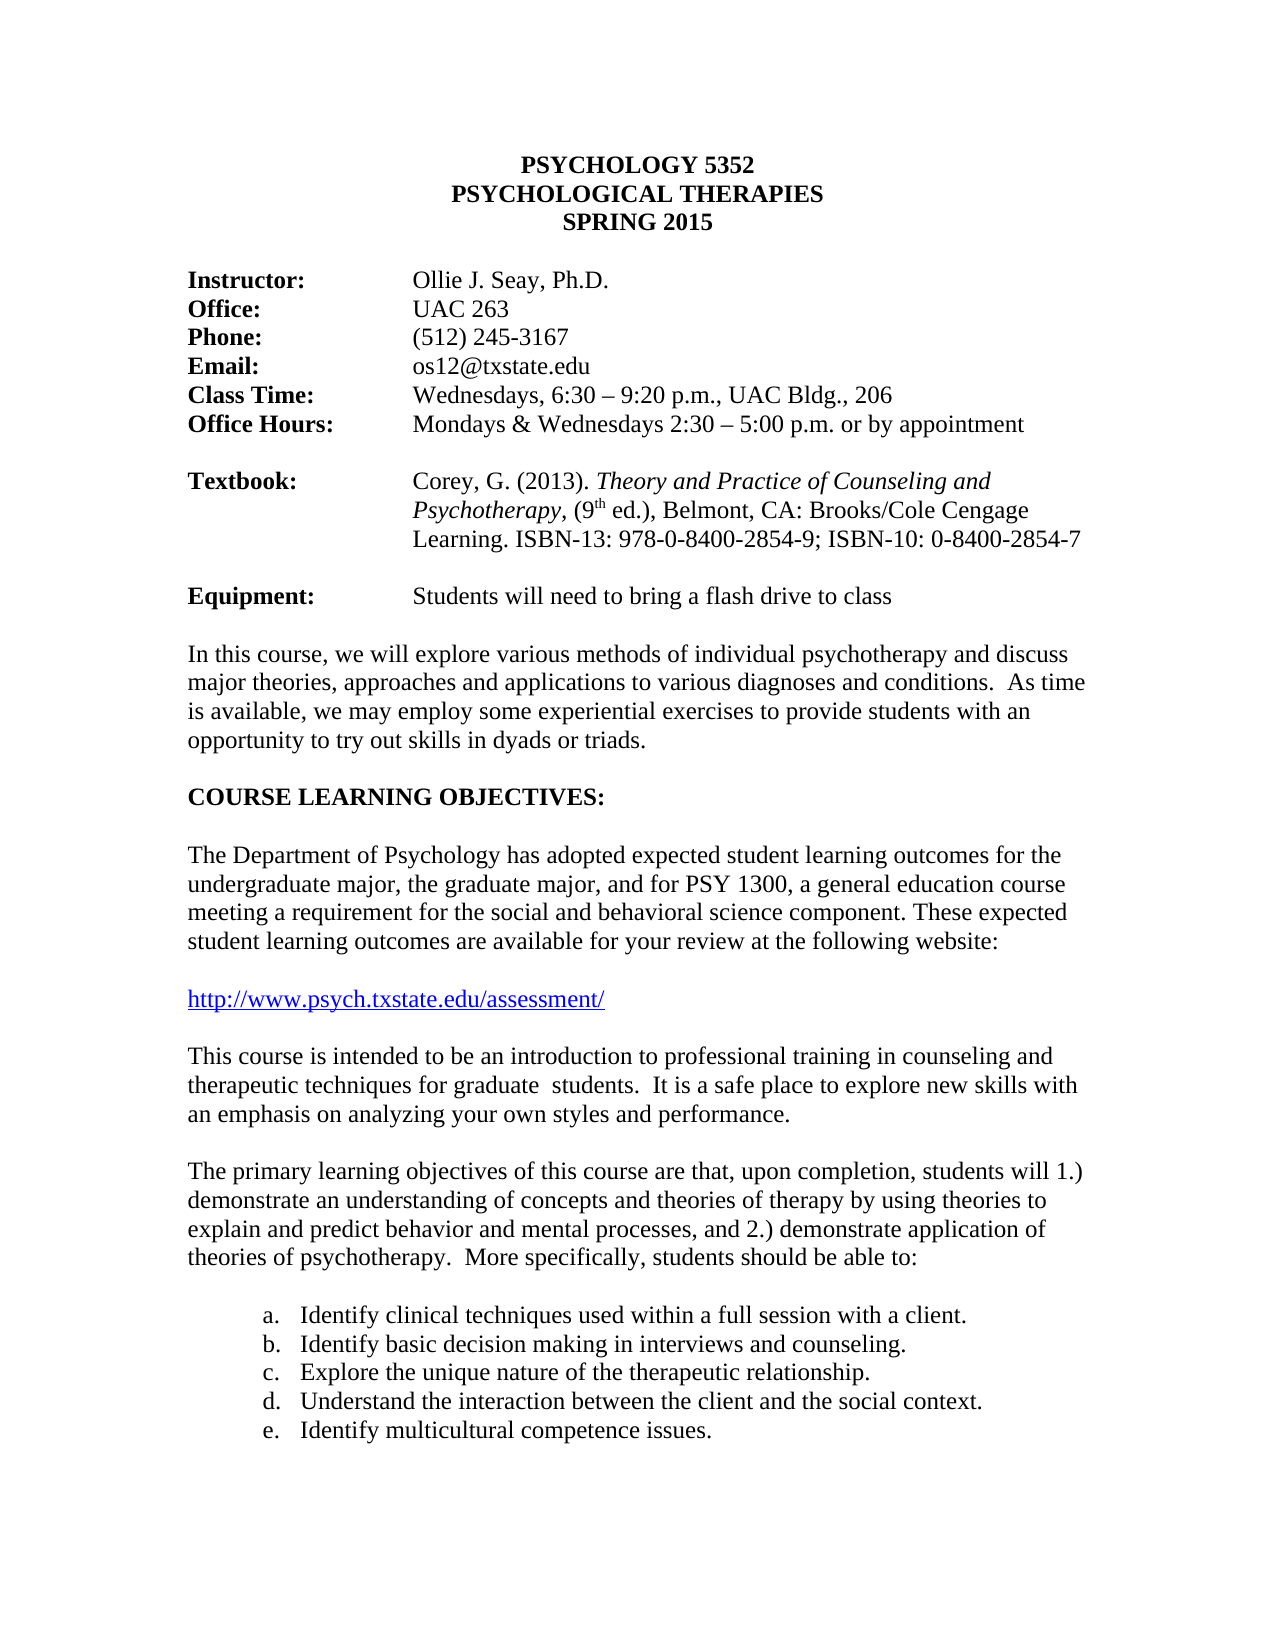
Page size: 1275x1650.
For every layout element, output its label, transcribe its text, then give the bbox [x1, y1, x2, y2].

text The Department of Psychology has adopted expected student learning outcomes for the undergraduate major, the graduate major, and for PSY 1300, a general education course meeting a requirement for the social and behavioral science component. These expected student learning outcomes are available for your review at the following website: [187, 840, 1087, 955]
text Textbook: Corey, G. (2013). Theory and Practice of Counseling and Psychotherapy, (9th ed.), Belmont, CA: Brooks/Cole Cengage Learning. ISBN-13: 978-0-8400-2854-9; ISBN-10: 0-8400-2854-7 [187, 466, 1087, 552]
text This course is intended to be an introduction to professional training in counseling and therapeutic techniques for graduate students. It is a safe place to explore new skills with an emphasis on analyzing your own styles and performance. [187, 1041, 1087, 1127]
list Understand the interaction between the client and the social context. [262, 1386, 1087, 1415]
title SPRING 2015 [187, 207, 1087, 236]
list Identify multicultural competence issues. [262, 1415, 1087, 1444]
text Equipment: Students will need to bring a flash drive to class [187, 581, 1087, 610]
list Identify clinical techniques used within a full session with a client. [262, 1300, 1087, 1329]
text Office Hours: Mondays & Wednesdays 2:30 – 5:00 p.m. or by appointment [187, 409, 1087, 437]
text Instructor: Ollie J. Seay, Ph.D. [187, 265, 1087, 294]
text In this course, we will explore various methods of individual psychotherapy and discuss major theories, approaches and applications to various diagnoses and conditions. As time is available, we may employ some experiential exercises to provide students with an opportunity to try out skills in dyads or triads. [187, 639, 1087, 754]
text The primary learning objectives of this course are that, upon completion, students will 1.) demonstrate an understanding of concepts and theories of therapy by using theories to explain and predict behavior and mental processes, and 2.) demonstrate application of theories of psychotherapy. More specifically, students should be able to: [187, 1156, 1087, 1271]
text COURSE LEARNING OBJECTIVES: [187, 782, 1087, 811]
title PSYCHOLOGICAL THERAPIES [187, 179, 1087, 207]
text Class Time: Wednesdays, 6:30 – 9:20 p.m., UAC Bldg., 206 [187, 380, 1087, 409]
title PSYCHOLOGY 5352 [187, 150, 1087, 179]
text http://www.psych.txstate.edu/assessment/ [187, 984, 1087, 1012]
text Email: os12@txstate.edu [187, 351, 1087, 380]
text Phone: (512) 245-3167 [187, 322, 1087, 351]
list Explore the unique nature of the therapeutic relationship. [262, 1357, 1087, 1386]
list Identify basic decision making in interviews and counseling. [262, 1329, 1087, 1357]
text Office: UAC 263 [187, 294, 1087, 322]
